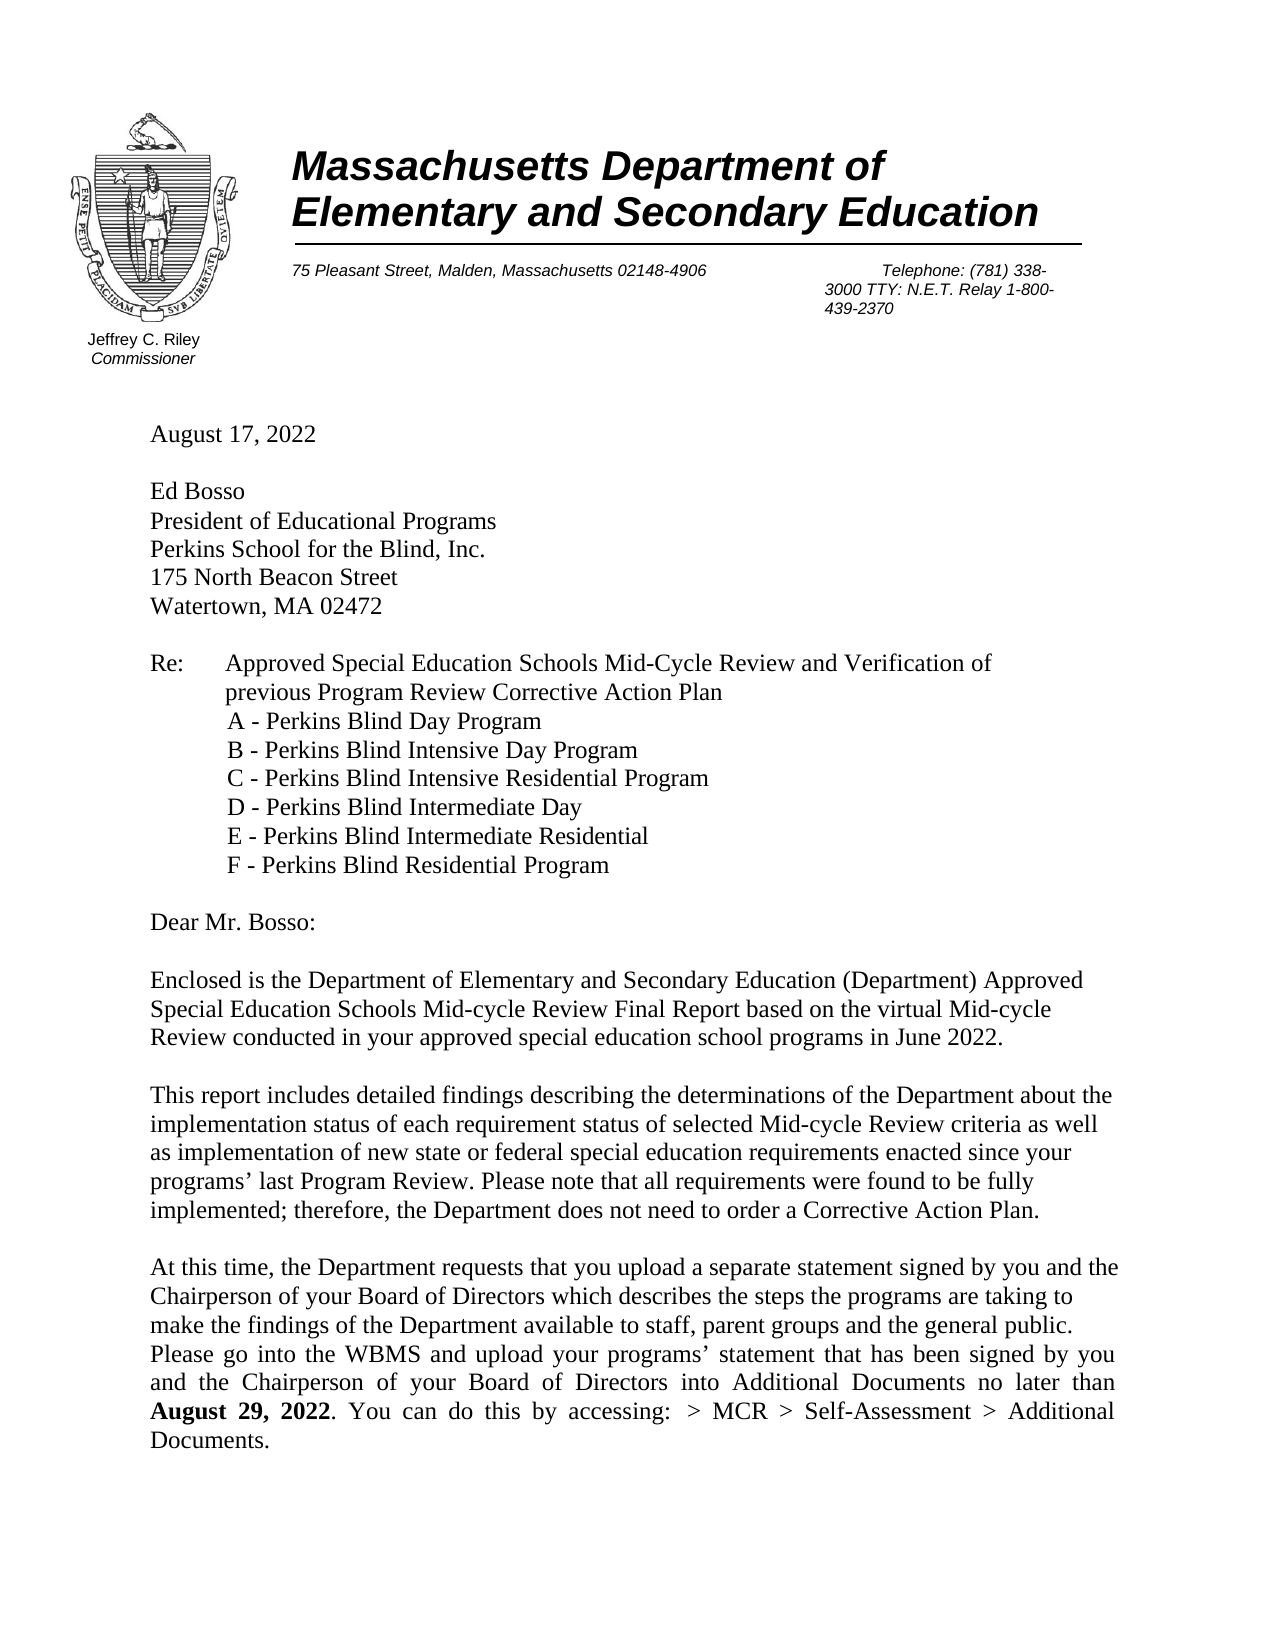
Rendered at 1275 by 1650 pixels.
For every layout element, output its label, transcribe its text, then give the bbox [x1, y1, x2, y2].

text Enclosed is the Department of Elementary and Secondary Education (Department) Approved Special Education Schools Mid-cycle Review Final Report based on the virtual Mid-cycle Review conducted in your approved special education school programs in June 2022. [150, 965, 1117, 1051]
text This report includes detailed findings describing the determinations of the Department about the implementation status of each requirement status of selected Mid-cycle Review criteria as well as implementation of new state or federal special education requirements enacted since your programs’ last Program Review. Please note that all requirements were found to be fully implemented; therefore, the Department does not need to order a Corrective Action Plan. [150, 1080, 1117, 1224]
text August 17, 2022 Ed Bosso [150, 396, 338, 511]
title Massachusetts Department of Elementary and Secondary Education [291, 143, 1107, 235]
text Commissioner [91, 349, 242, 368]
text Please go into the WBMS and upload your programs’ statement that has been signed by you and the Chairperson of your Board of Directors into Additional Documents no later than August 29, 2022. You can do this by accessing: > MCR > Self-Assessment > Additional Documents. [150, 1339, 1115, 1454]
text President of Educational Programs [150, 511, 1237, 534]
text At this time, the Department requests that you upload a separate statement signed by you and the Chairperson of your Board of Directors which describes the steps the programs are taking to make the findings of the Department available to staff, parent groups and the general public. [150, 1252, 1125, 1339]
text D - Perkins Blind Intermediate Day [227, 792, 1237, 821]
text F - Perkins Blind Residential Program Dear Mr. Bosso: [150, 850, 651, 936]
picture [70, 112, 239, 322]
text Jeffrey C. Riley [87, 330, 242, 349]
text Re: Approved Special Education Schools Mid-Cycle Review and Verification of previous Program Review Corrective Action Plan [150, 648, 1078, 706]
text B - Perkins Blind Intensive Day Program [227, 735, 1237, 763]
text A - Perkins Blind Day Program [227, 706, 1237, 735]
text C - Perkins Blind Intensive Residential Program [227, 763, 1237, 792]
text Perkins School for the Blind, Inc. 175 North Beacon Street Watertown, MA 02472 [150, 534, 513, 620]
text 75 Pleasant Street, Malden, Massachusetts 02148-4906 Telephone: (781) 338-3000 TTY: N.E.T. Relay 1-800-439-2370 [291, 261, 1084, 318]
text E - Perkins Blind Intermediate Residential [227, 821, 1237, 850]
